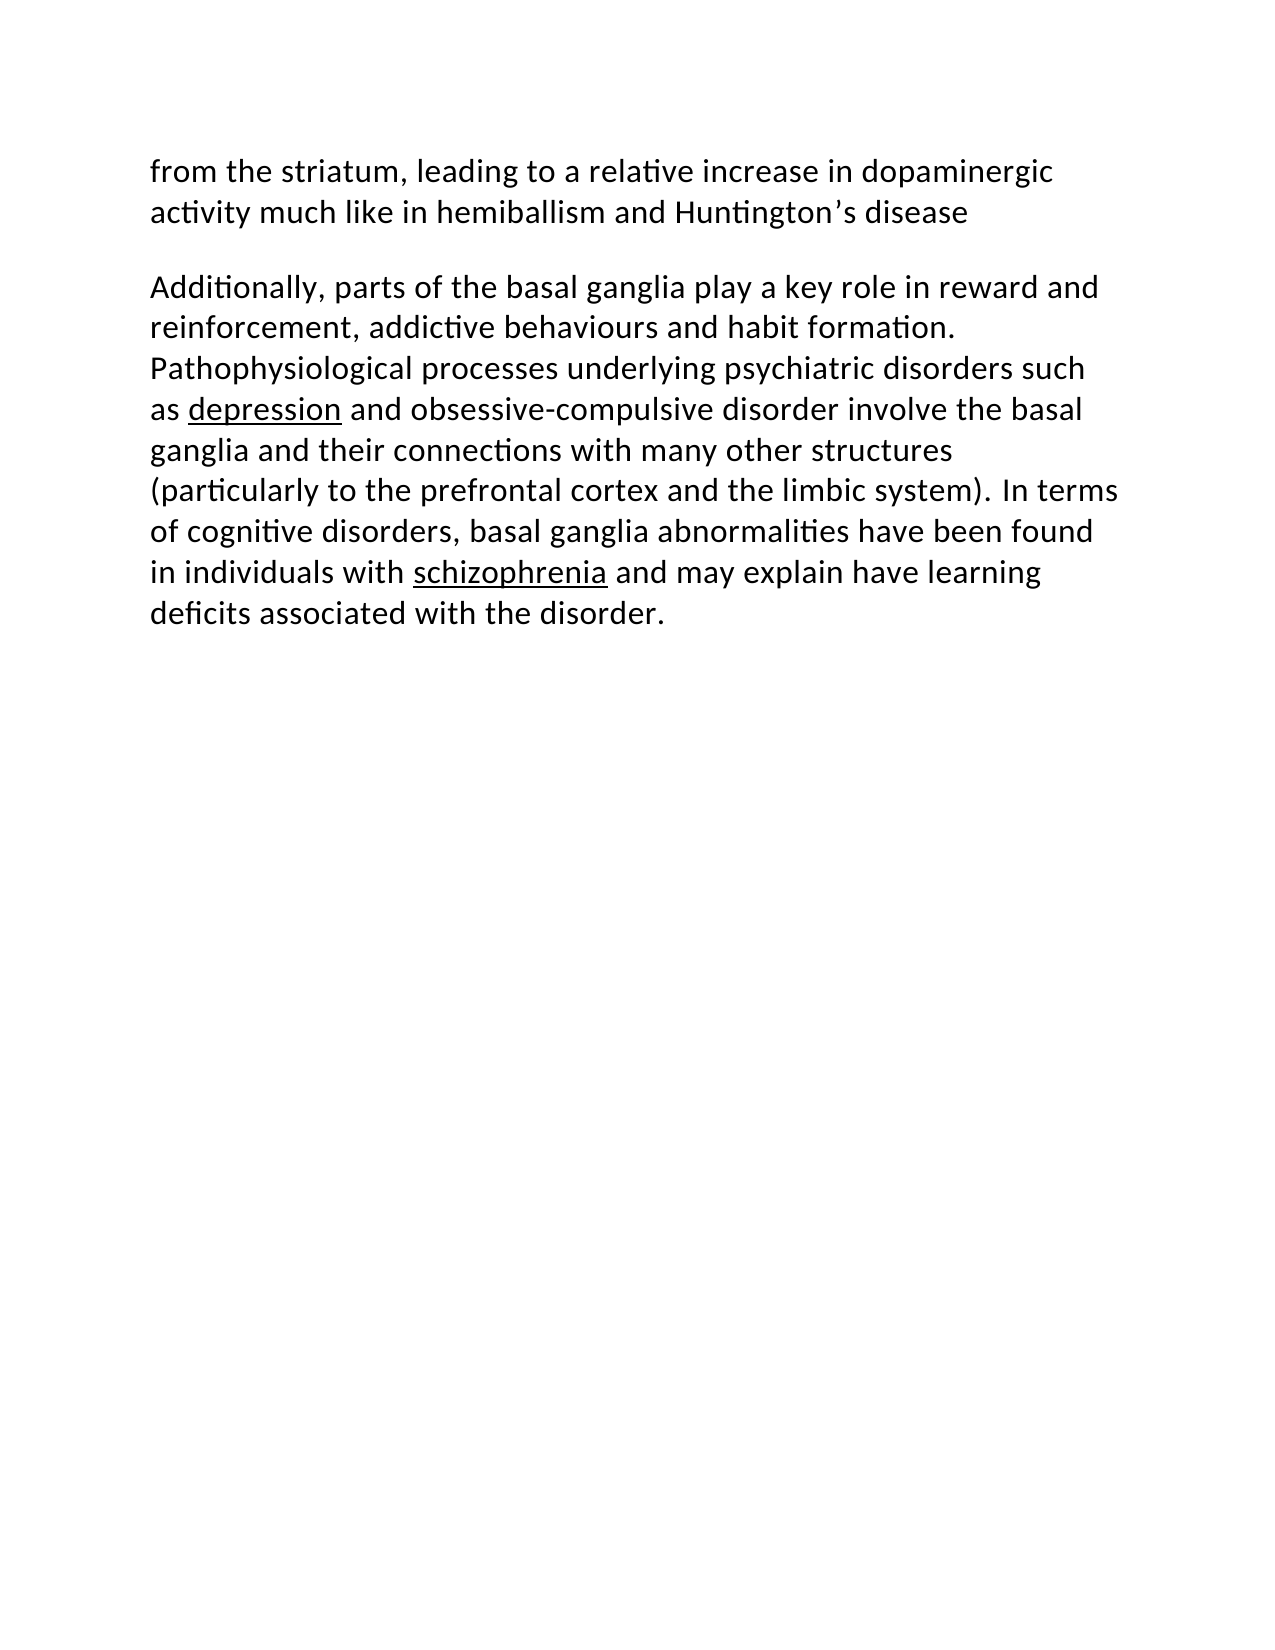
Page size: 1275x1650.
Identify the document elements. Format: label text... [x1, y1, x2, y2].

text Additionally, parts of the basal ganglia play a key role in reward and reinforcement, addictive behaviours and habit formation. Pathophysiological processes underlying psychiatric disorders such as depression and obsessive-compulsive disorder involve the basal ganglia and their connections with many other structures (particularly to the prefrontal cortex and the limbic system). In terms of cognitive disorders, basal ganglia abnormalities have been found in individuals with schizophrenia and may explain have learning deficits associated with the disorder. [150, 266, 1125, 632]
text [150, 150, 1125, 231]
